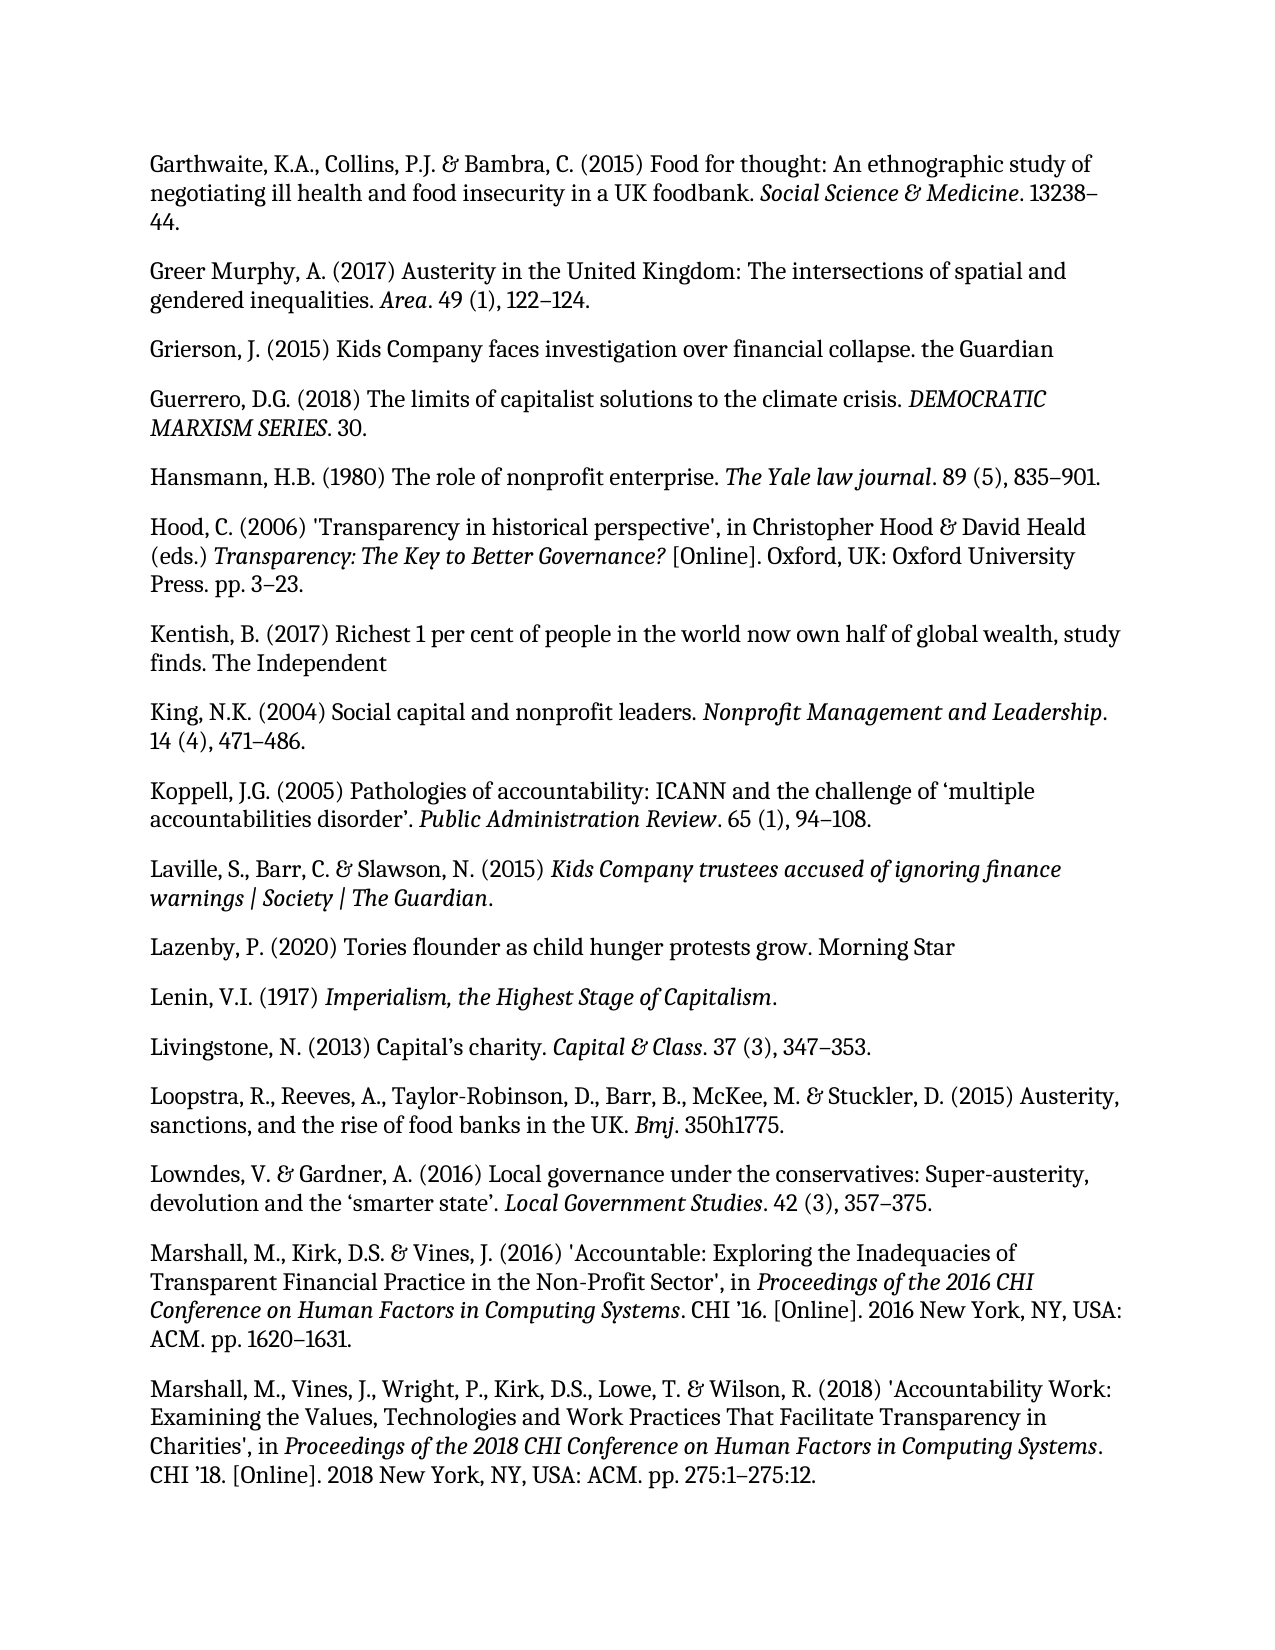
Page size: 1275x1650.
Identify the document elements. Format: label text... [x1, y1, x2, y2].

text Lowndes, V. & Gardner, A. (2016) Local governance under the conservatives: Super-austerity, devolution and the ‘smarter state’. Local Government Studies. 42 (3), 357–375. [150, 1160, 1125, 1218]
text Koppell, J.G. (2005) Pathologies of accountability: ICANN and the challenge of ‘multiple accountabilities disorder’. Public Administration Review. 65 (1), 94–108. [150, 777, 1125, 834]
text Marshall, M., Kirk, D.S. & Vines, J. (2016) 'Accountable: Exploring the Inadequacies of Transparent Financial Practice in the Non-Profit Sector', in Proceedings of the 2016 CHI Conference on Human Factors in Computing Systems. CHI ’16. [Online]. 2016 New York, NY, USA: ACM. pp. 1620–1631. [150, 1239, 1125, 1354]
text Loopstra, R., Reeves, A., Taylor-Robinson, D., Barr, B., McKee, M. & Stuckler, D. (2015) Austerity, sanctions, and the rise of food banks in the UK. Bmj. 350h1775. [150, 1082, 1125, 1139]
text Livingstone, N. (2013) Capital’s charity. Capital & Class. 37 (3), 347–353. [150, 1032, 1125, 1061]
text Laville, S., Barr, C. & Slawson, N. (2015) Kids Company trustees accused of ignoring finance warnings | Society | The Guardian. [150, 855, 1125, 912]
text Kentish, B. (2017) Richest 1 per cent of people in the world now own half of global wealth, study finds. The Independent [150, 620, 1125, 677]
text Lenin, V.I. (1917) Imperialism, the Highest Stage of Capitalism. [150, 983, 1125, 1012]
text Grierson, J. (2015) Kids Company faces investigation over financial collapse. the Guardian [150, 335, 1125, 364]
text Hansmann, H.B. (1980) The role of nonprofit enterprise. The Yale law journal. 89 (5), 835–901. [150, 463, 1125, 492]
text Marshall, M., Vines, J., Wright, P., Kirk, D.S., Lowe, T. & Wilson, R. (2018) 'Accountability Work: Examining the Values, Technologies and Work Practices That Facilitate Transparency in Charities', in Proceedings of the 2018 CHI Conference on Human Factors in Computing Systems. CHI ’18. [Online]. 2018 New York, NY, USA: ACM. pp. 275:1–275:12. [150, 1374, 1125, 1489]
text Greer Murphy, A. (2017) Austerity in the United Kingdom: The intersections of spatial and gendered inequalities. Area. 49 (1), 122–124. [150, 257, 1125, 314]
text King, N.K. (2004) Social capital and nonprofit leaders. Nonprofit Management and Leadership. 14 (4), 471–486. [150, 698, 1125, 756]
text Garthwaite, K.A., Collins, P.J. & Bambra, C. (2015) Food for thought: An ethnographic study of negotiating ill health and food insecurity in a UK foodbank. Social Science & Medicine. 13238–44. [150, 150, 1125, 236]
text Guerrero, D.G. (2018) The limits of capitalist solutions to the climate crisis. DEMOCRATIC MARXISM SERIES. 30. [150, 385, 1125, 442]
text Lazenby, P. (2020) Tories flounder as child hunger protests grow. Morning Star [150, 933, 1125, 962]
text Hood, C. (2006) 'Transparency in historical perspective', in Christopher Hood & David Heald (eds.) Transparency: The Key to Better Governance? [Online]. Oxford, UK: Oxford University Press. pp. 3–23. [150, 513, 1125, 599]
